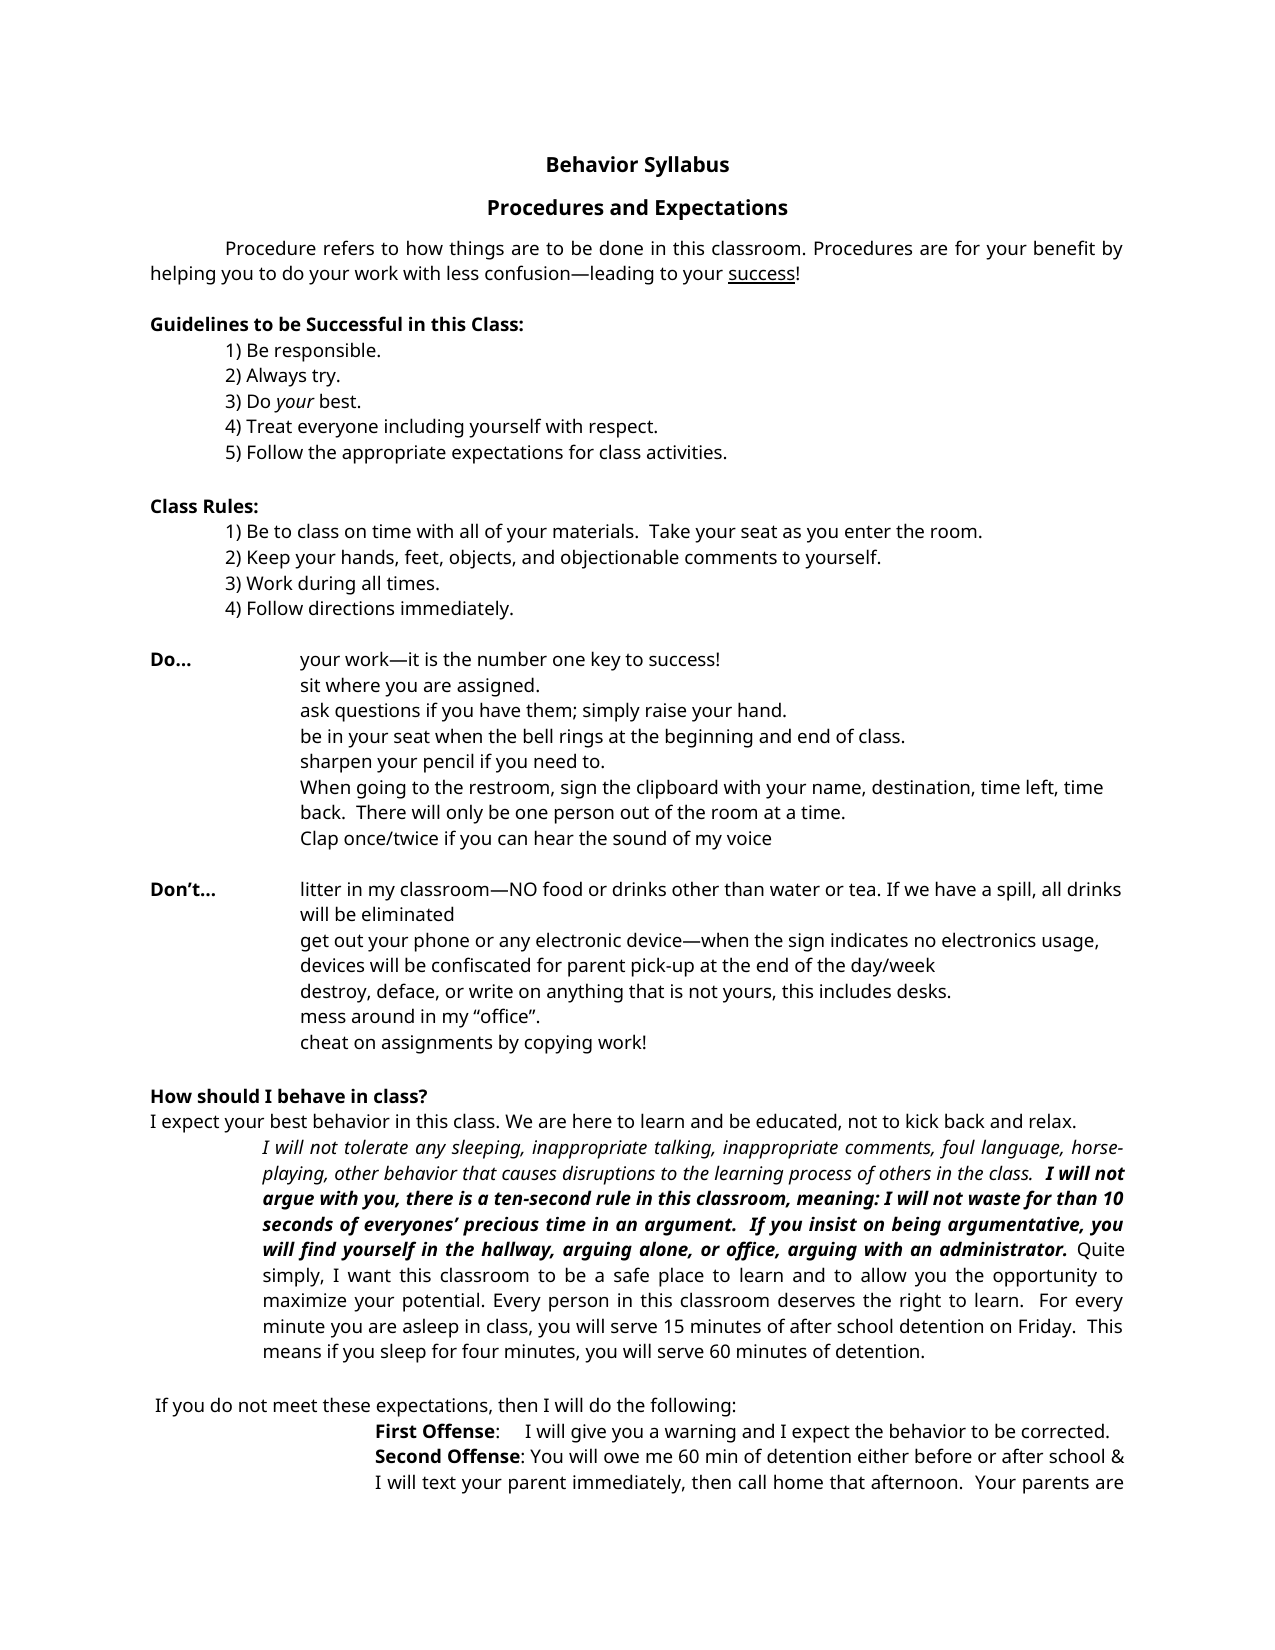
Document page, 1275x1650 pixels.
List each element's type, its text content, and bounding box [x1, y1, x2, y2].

text destroy, deface, or write on anything that is not yours, this includes desks. [150, 978, 1125, 1004]
text ask questions if you have them; simply raise your hand. [150, 697, 1125, 723]
text 4) Treat everyone including yourself with respect. [150, 414, 1125, 439]
text I expect your best behavior in this class. We are here to learn and be educated, not to kick back and relax. [150, 1109, 1125, 1134]
text get out your phone or any electronic device—when the sign indicates no electronics usage, devices will be confiscated for parent pick-up at the end of the day/week [300, 927, 1125, 978]
text 3) Do your best. [150, 388, 1125, 414]
text be in your seat when the bell rings at the beginning and end of class. [150, 723, 1125, 748]
text 1) Be responsible. [150, 337, 1125, 363]
text sharpen your pencil if you need to. [150, 748, 1125, 774]
text Guidelines to be Successful in this Class: [150, 312, 1125, 337]
text 3) Work during all times. [150, 570, 1125, 595]
subtitle Procedures and Expectations [150, 193, 1125, 221]
list I will not tolerate any sleeping, inappropriate talking, inappropriate comments, foul language, horse-playing, other behavior that causes disruptions to the learning process of others in the class. I will not argue with you, there is a ten-second rule in this classroom, meaning: I will not waste for than 10 seconds of everyones’ precious time in an argument. If you insist on being argumentative, you will find yourself in the hallway, arguing alone, or office, arguing with an administrator. Quite simply, I want this classroom to be a safe place to learn and to allow you the opportunity to maximize your potential. Every person in this classroom deserves the right to learn. For every minute you are asleep in class, you will serve 15 minutes of after school detention on Friday. This means if you sleep for four minutes, you will serve 60 minutes of detention. [262, 1134, 1125, 1364]
text Clap once/twice if you can hear the sound of my voice [150, 825, 1125, 851]
text Don’t… litter in my classroom—NO food or drinks other than water or tea. If we have a spill, all drinks will be eliminated [150, 876, 1125, 927]
text Class Rules: [150, 493, 1125, 519]
text First Offense: I will give you a warning and I expect the behavior to be corrected. [300, 1418, 1125, 1443]
text How should I behave in class? [150, 1083, 1125, 1109]
text 1) Be to class on time with all of your materials. Take your seat as you enter the room. [150, 519, 1125, 544]
text 5) Follow the appropriate expectations for class activities. [150, 439, 1125, 465]
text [375, 1443, 1125, 1494]
text mess around in my “office”. [150, 1004, 1125, 1029]
text Do… your work—it is the number one key to success! [150, 646, 1125, 672]
text 2) Keep your hands, feet, objects, and objectionable comments to yourself. [150, 544, 1125, 570]
text 2) Always try. [150, 363, 1125, 388]
subtitle Behavior Syllabus [150, 150, 1125, 178]
text Procedure refers to how things are to be done in this classroom. Procedures are for your benefit by helping you to do your work with less confusion—leading to your success! [150, 235, 1125, 286]
text If you do not meet these expectations, then I will do the following: [150, 1392, 1125, 1418]
text cheat on assignments by copying work! [150, 1029, 1125, 1055]
text sit where you are assigned. [150, 672, 1125, 697]
text When going to the restroom, sign the clipboard with your name, destination, time left, time back. There will only be one person out of the room at a time. [300, 774, 1125, 825]
text 4) Follow directions immediately. [150, 595, 1125, 621]
